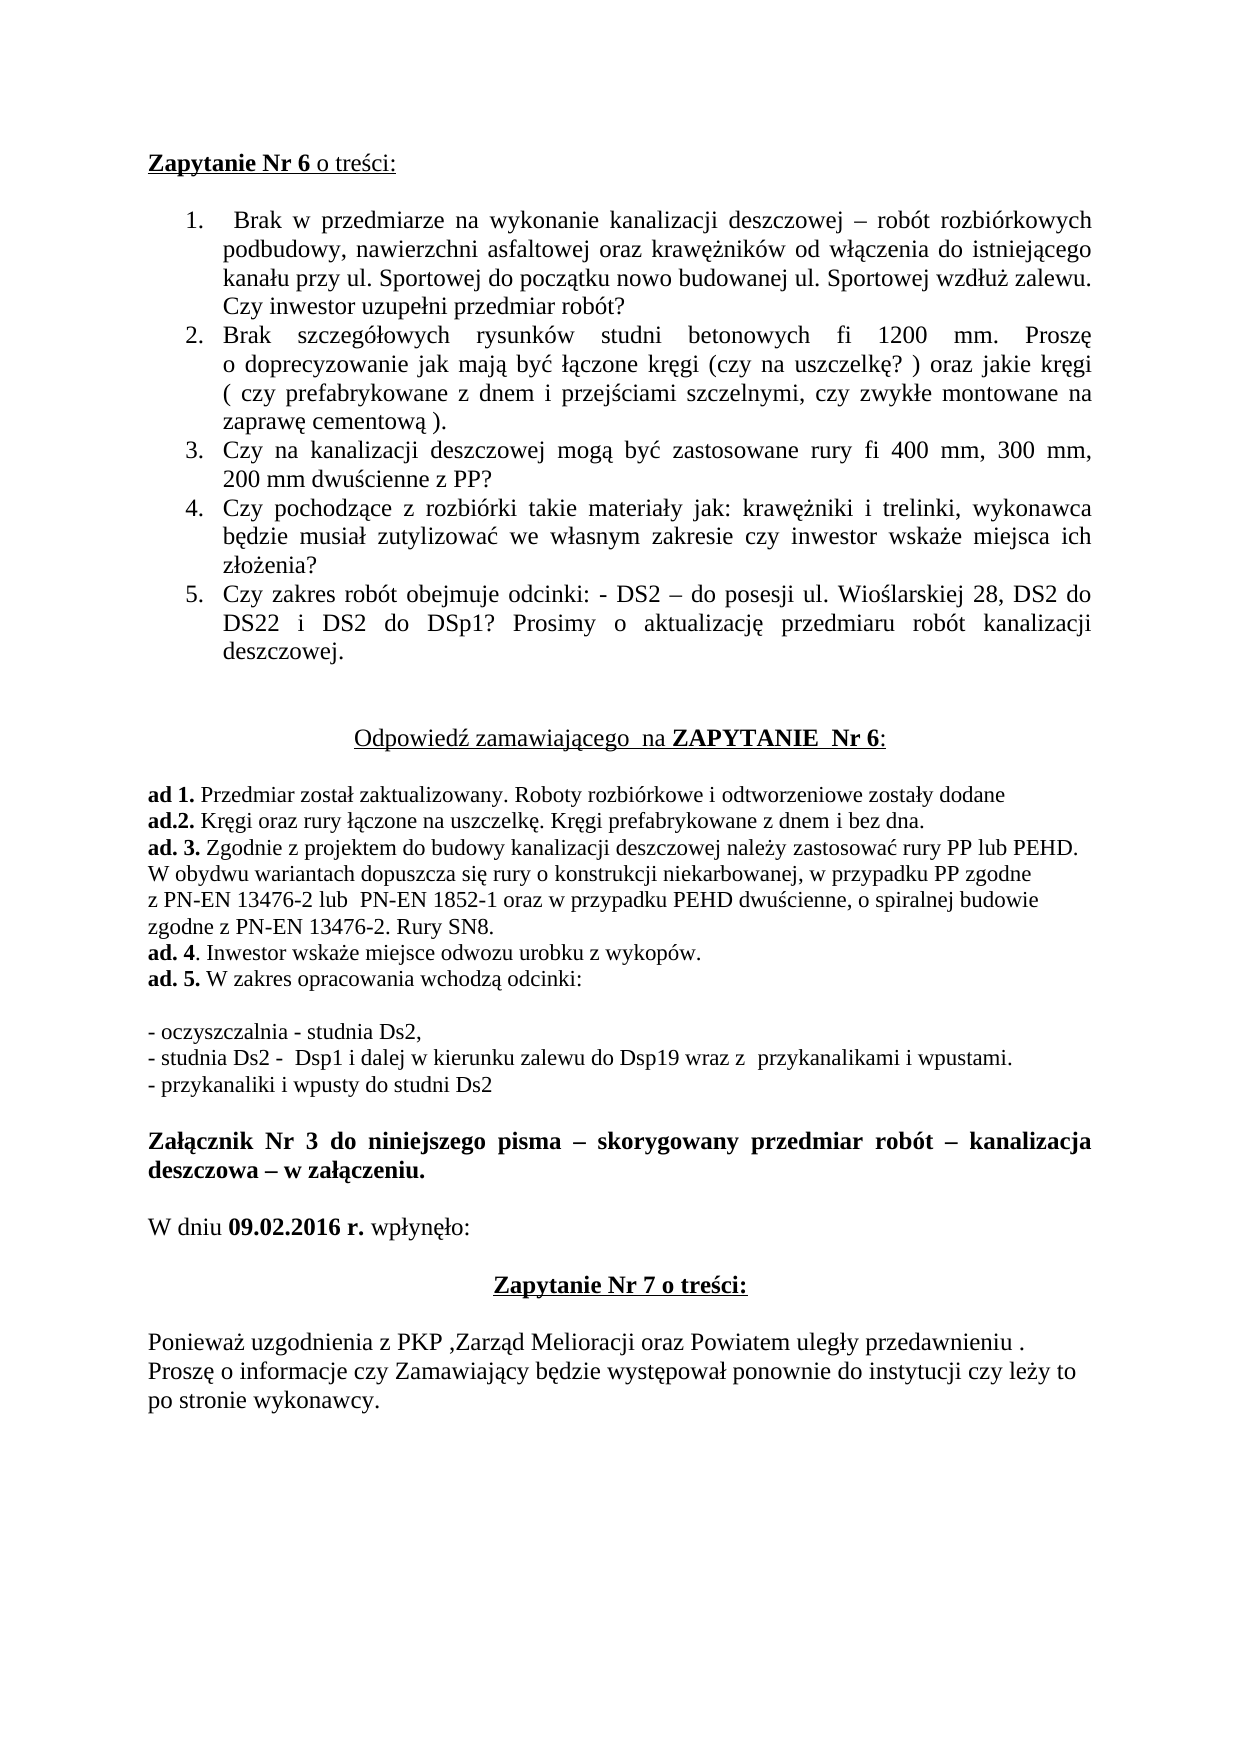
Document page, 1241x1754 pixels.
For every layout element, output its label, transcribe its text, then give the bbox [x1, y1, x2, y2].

list Brak szczegółowych rysunków studni betonowych fi 1200 mm. Proszę o doprecyzowanie jak mają być łączone kręgi (czy na uszczelkę? ) oraz jakie kręgi ( czy prefabrykowane z dnem i przejściami szczelnymi, czy zwykłe montowane na zaprawę cementową ). [185, 320, 1093, 435]
text Załącznik Nr 3 do niniejszego pisma – skorygowany przedmiar robót – kanalizacja deszczowa – w załączeniu. [148, 1126, 1093, 1183]
text W dniu 09.02.2016 r. wpłynęło: [148, 1212, 1093, 1241]
list Czy zakres robót obejmuje odcinki: - DS2 – do posesji ul. Wioślarskiej 28, DS2 do DS22 i DS2 do DSp1? Prosimy o aktualizację przedmiaru robót kanalizacji deszczowej. [185, 579, 1093, 665]
list Brak w przedmiarze na wykonanie kanalizacji deszczowej – robót rozbiórkowych podbudowy, nawierzchni asfaltowej oraz krawężników od włączenia do istniejącego kanału przy ul. Sportowej do początku nowo budowanej ul. Sportowej wzdłuż zalewu. Czy inwestor uzupełni przedmiar robót? [185, 205, 1093, 320]
list Czy na kanalizacji deszczowej mogą być zastosowane rury fi 400 mm, 300 mm, 200 mm dwuścienne z PP? [185, 435, 1093, 493]
text Proszę o informacje czy Zamawiający będzie występował ponownie do instytucji czy leży to po stronie wykonawcy. [148, 1356, 1093, 1413]
text ad 1. Przedmiar został zaktualizowany. Roboty rozbiórkowe i odtworzeniowe zostały dodane ad.2. Kręgi oraz rury łączone na uszczelkę. Kręgi prefabrykowane z dnem i bez dna. ad. 3. Zgodnie z projektem do budowy kanalizacji deszczowej należy zastosować rury PP lub PEHD. W obydwu wariantach dopuszcza się rury o konstrukcji niekarbowanej, w przypadku PP zgodne z PN-EN 13476-2 lub PN-EN 1852-1 oraz w przypadku PEHD dwuścienne, o spiralnej budowie zgodne z PN-EN 13476-2. Rury SN8. ad. 4. Inwestor wskaże miejsce odwozu urobku z wykopów. ad. 5. W zakres opracowania wchodzą odcinki: - oczyszczalnia - studnia Ds2, - studnia Ds2 - Dsp1 i dalej w kierunku zalewu do Dsp19 wraz z przykanalikami i wpustami. - przykanaliki i wpusty do studni Ds2 [148, 781, 1093, 1097]
text Zapytanie Nr 7 o treści: [148, 1270, 1093, 1298]
text Zapytanie Nr 6 o treści: [148, 148, 1093, 176]
text Odpowiedź zamawiającego na ZAPYTANIE Nr 6: [148, 723, 1093, 752]
text Ponieważ uzgodnienia z PKP ,Zarząd Melioracji oraz Powiatem uległy przedawnieniu . [148, 1327, 1093, 1356]
list Czy pochodzące z rozbiórki takie materiały jak: krawężniki i trelinki, wykonawca będzie musiał zutylizować we własnym zakresie czy inwestor wskaże miejsca ich złożenia? [185, 493, 1093, 579]
